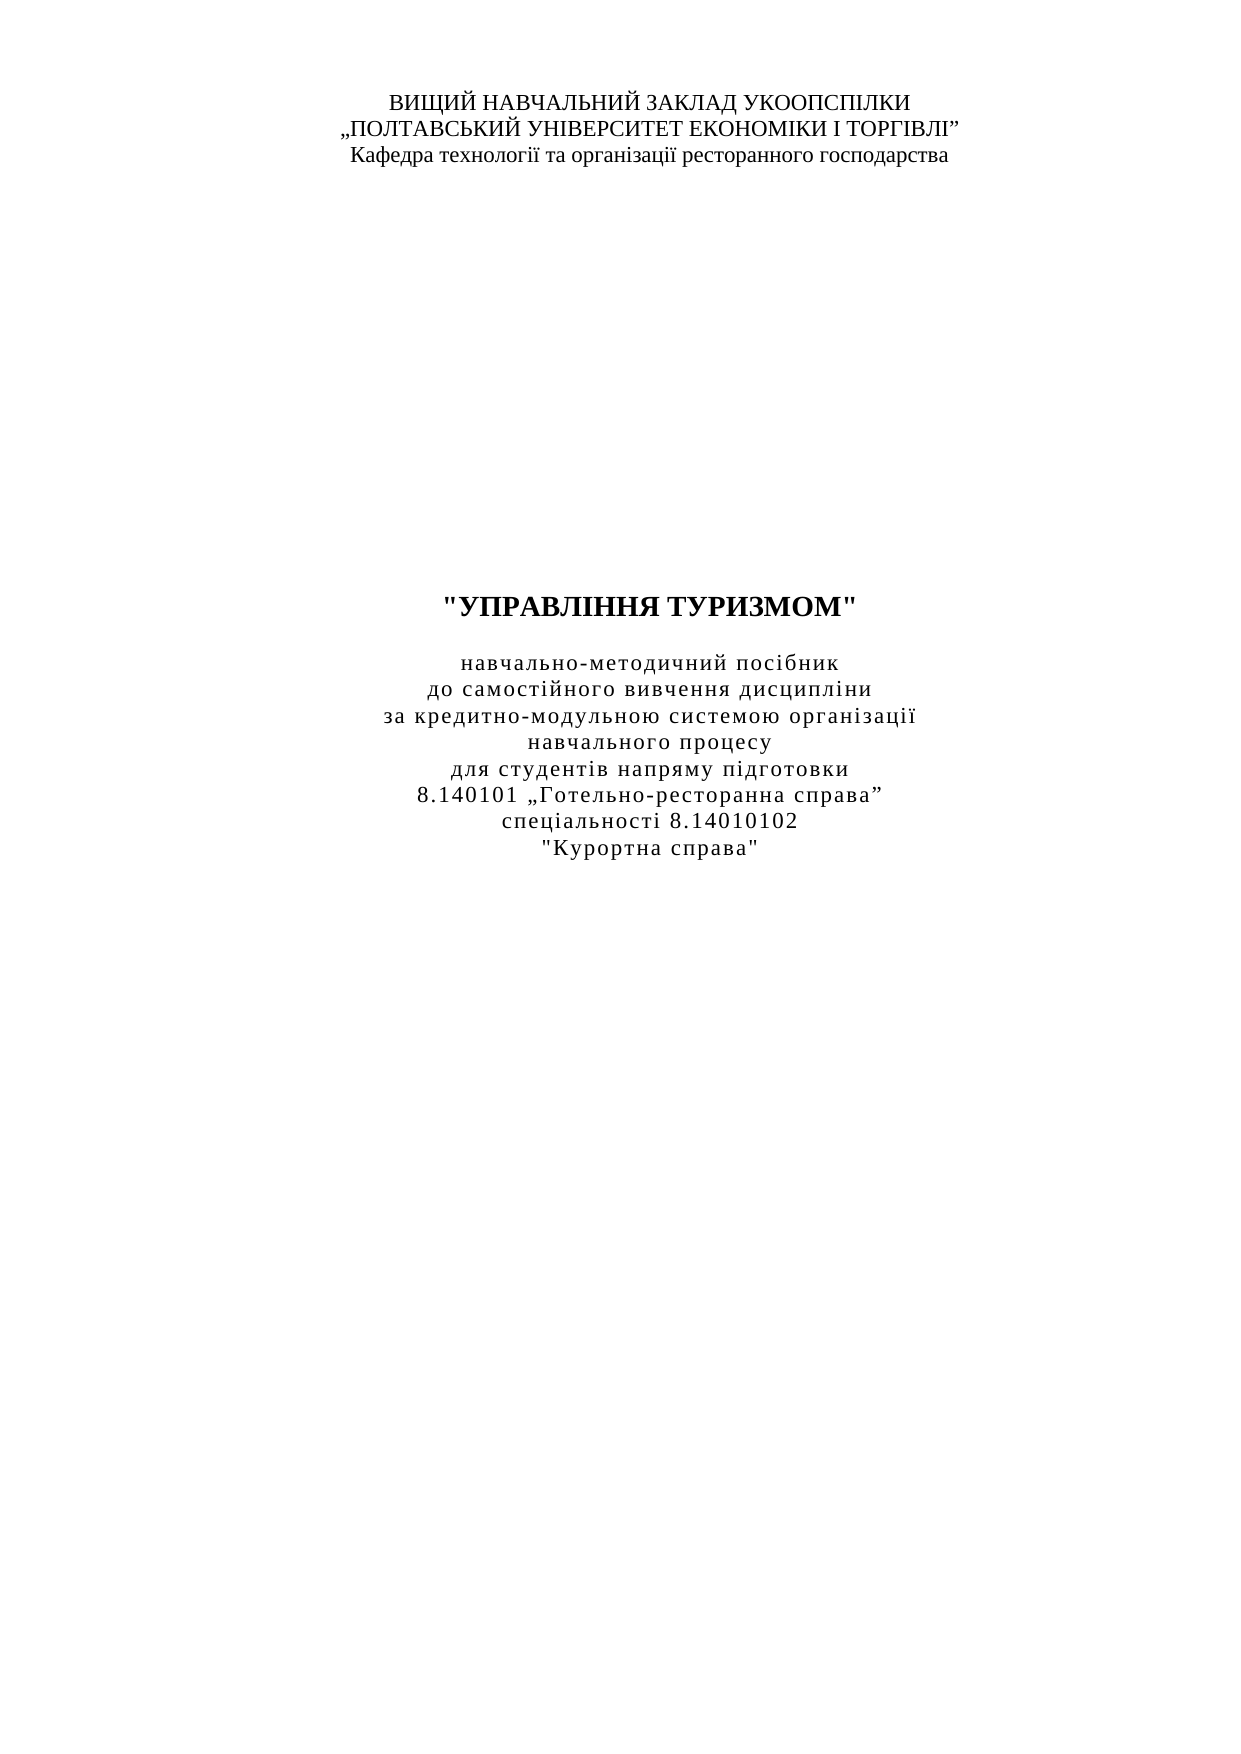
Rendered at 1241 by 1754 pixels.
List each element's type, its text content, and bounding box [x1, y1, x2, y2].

text "УПРАВЛІННЯ ТУРИЗМОМ" [148, 589, 1152, 623]
text „ПОЛТАВСЬКИЙ УНІВЕРСИТЕТ ЕКОНОМІКИ І ТОРГІВЛІ” [148, 115, 1152, 141]
text навчального процесу [148, 728, 1152, 754]
text "Курортна справа" [148, 834, 1152, 860]
text спеціальності 8.14010102 [148, 807, 1152, 834]
text ВИЩИЙ НАВЧАЛЬНИЙ ЗАКЛАД УКООПСПІЛКИ [148, 88, 1152, 115]
text 8.140101 „Готельно-ресторанна справа” [148, 781, 1152, 807]
text за кредитно-модульною системою організації [148, 702, 1152, 728]
text до самостійного вивчення дисципліни [148, 676, 1152, 702]
text навчально-методичний посібник [148, 649, 1152, 676]
text для студентів напряму підготовки [148, 754, 1152, 781]
text Кафедра технології та організації ресторанного господарства [148, 141, 1152, 168]
